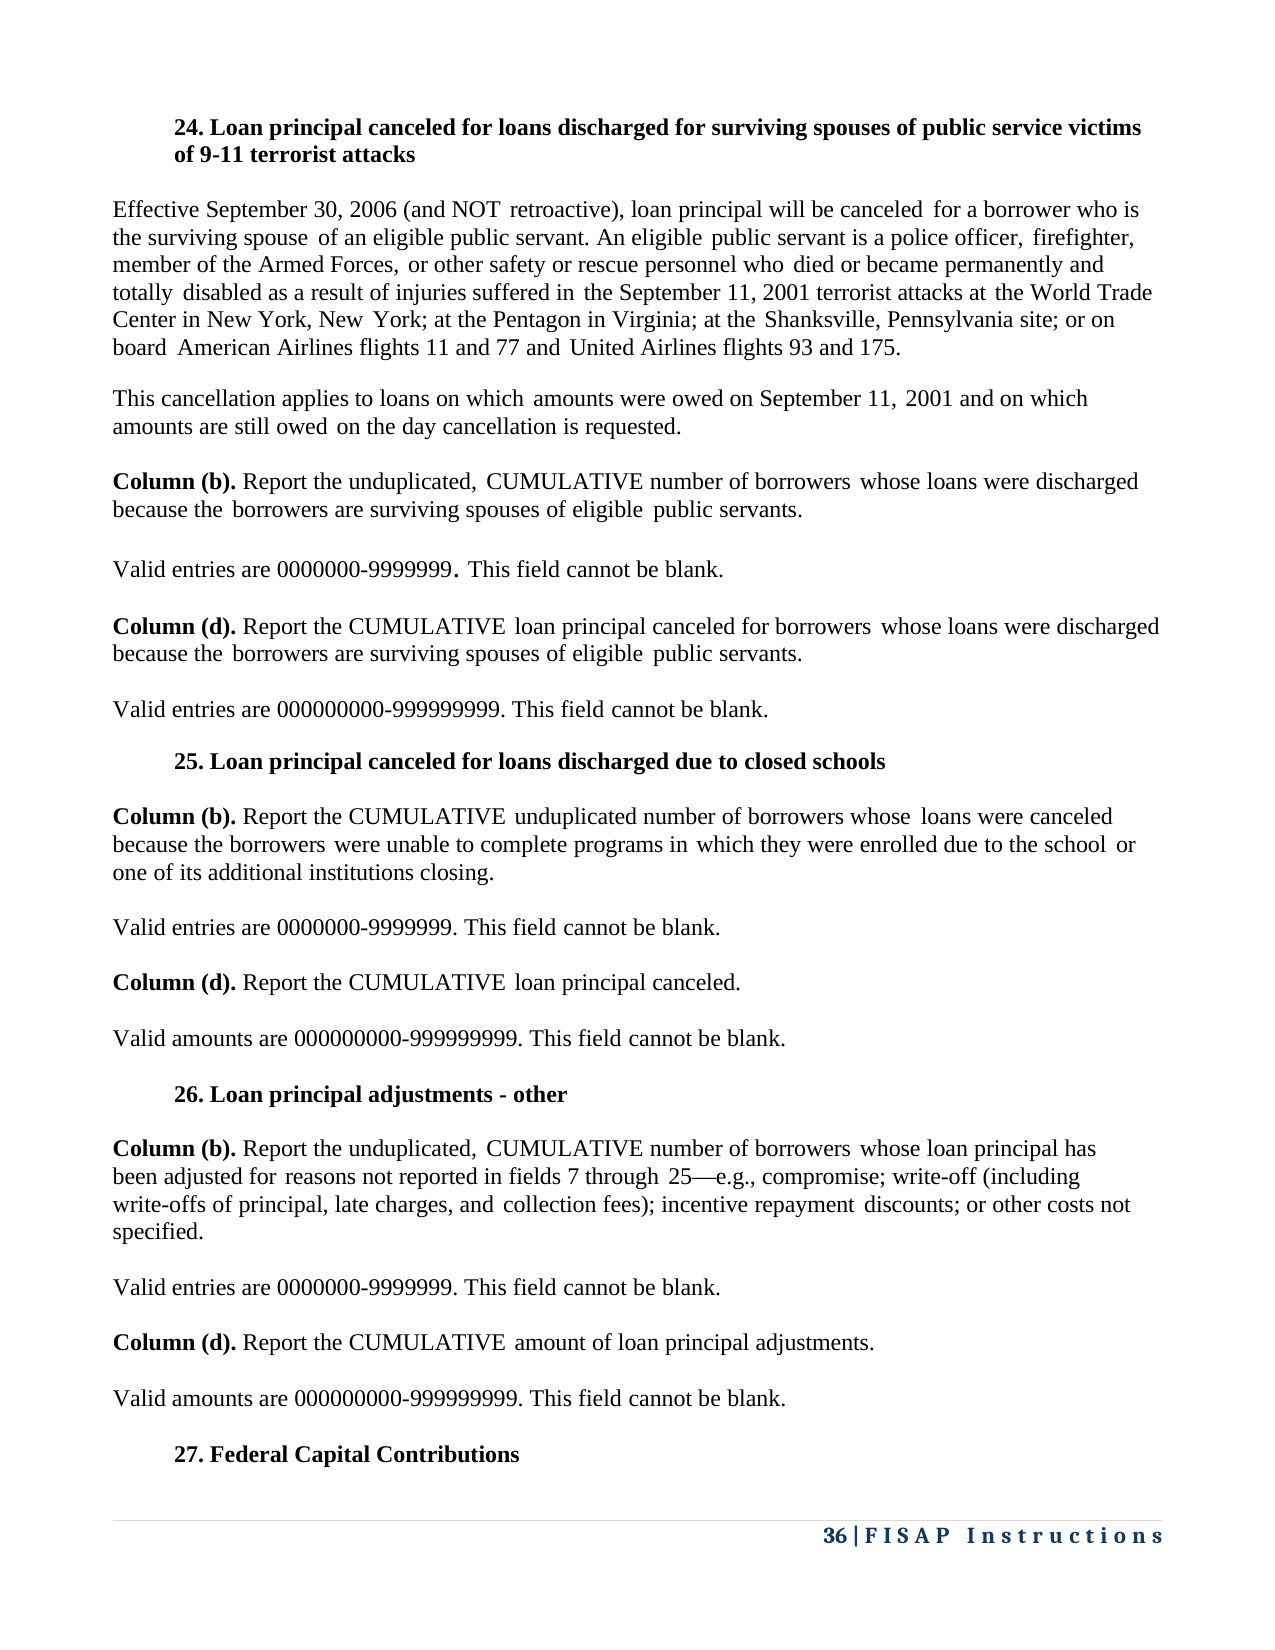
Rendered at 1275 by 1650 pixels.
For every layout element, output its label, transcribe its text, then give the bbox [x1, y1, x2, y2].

text Column (d). Report the CUMULATIVE loan principal canceled for borrowers whose loans were discharged because the borrowers are surviving spouses of eligible public servants. [112, 612, 1162, 667]
subtitle 26. Loan principal adjustments - other [174, 1080, 1162, 1107]
text Column (d). Report the CUMULATIVE amount of loan principal adjustments. [113, 1328, 1161, 1356]
subtitle 25. Loan principal canceled for loans discharged due to closed schools [174, 747, 1162, 802]
text Valid entries are 0000000-9999999. This field cannot be blank. [112, 549, 1162, 584]
text Valid entries are 000000000-999999999. This field cannot be blank. [112, 695, 1162, 723]
text Valid amounts are 000000000-999999999. This field cannot be blank. [112, 1024, 1162, 1052]
text Column (d). Report the CUMULATIVE loan principal canceled. [112, 968, 1162, 996]
text Valid entries are 0000000-9999999. This field cannot be blank. [113, 1273, 1162, 1301]
text Valid entries are 0000000-9999999. This field cannot be blank. [112, 913, 1162, 941]
text Column (b). Report the unduplicated, CUMULATIVE number of borrowers whose loan principal has been adjusted for reasons not reported in fields 7 through 25—e.g., compromise; write-off (including write-offs of principal, late charges, and collection fees); incentive repayment discounts; or other costs not specified. [112, 1134, 1145, 1245]
subtitle 24. Loan principal canceled for loans discharged for surviving spouses of public service victims of 9-11 terrorist attacks [174, 112, 1162, 168]
text Valid amounts are 000000000-999999999. This field cannot be blank. [113, 1384, 1162, 1412]
text Column (b). Report the unduplicated, CUMULATIVE number of borrowers whose loans were discharged because the borrowers are surviving spouses of eligible public servants. [112, 467, 1162, 522]
subtitle 27. Federal Capital Contributions [174, 1440, 1162, 1467]
text Effective September 30, 2006 (and NOT retroactive), loan principal will be canceled for a borrower who is the surviving spouse of an eligible public servant. An eligible public servant is a police officer, firefighter, member of the Armed Forces, or other safety or rescue personnel who died or became permanently and totally disabled as a result of injuries suffered in the September 11, 2001 terrorist attacks at the World Trade Center in New York, New York; at the Pentagon in Virginia; at the Shanksville, Pennsylvania site; or on board American Airlines flights 11 and 77 and United Airlines flights 93 and 175. [112, 195, 1162, 361]
text This cancellation applies to loans on which amounts were owed on September 11, 2001 and on which amounts are still owed on the day cancellation is requested. [112, 384, 1162, 440]
text Column (b). Report the CUMULATIVE unduplicated number of borrowers whose loans were canceled because the borrowers were unable to complete programs in which they were enrolled due to the school or one of its additional institutions closing. [112, 802, 1162, 885]
